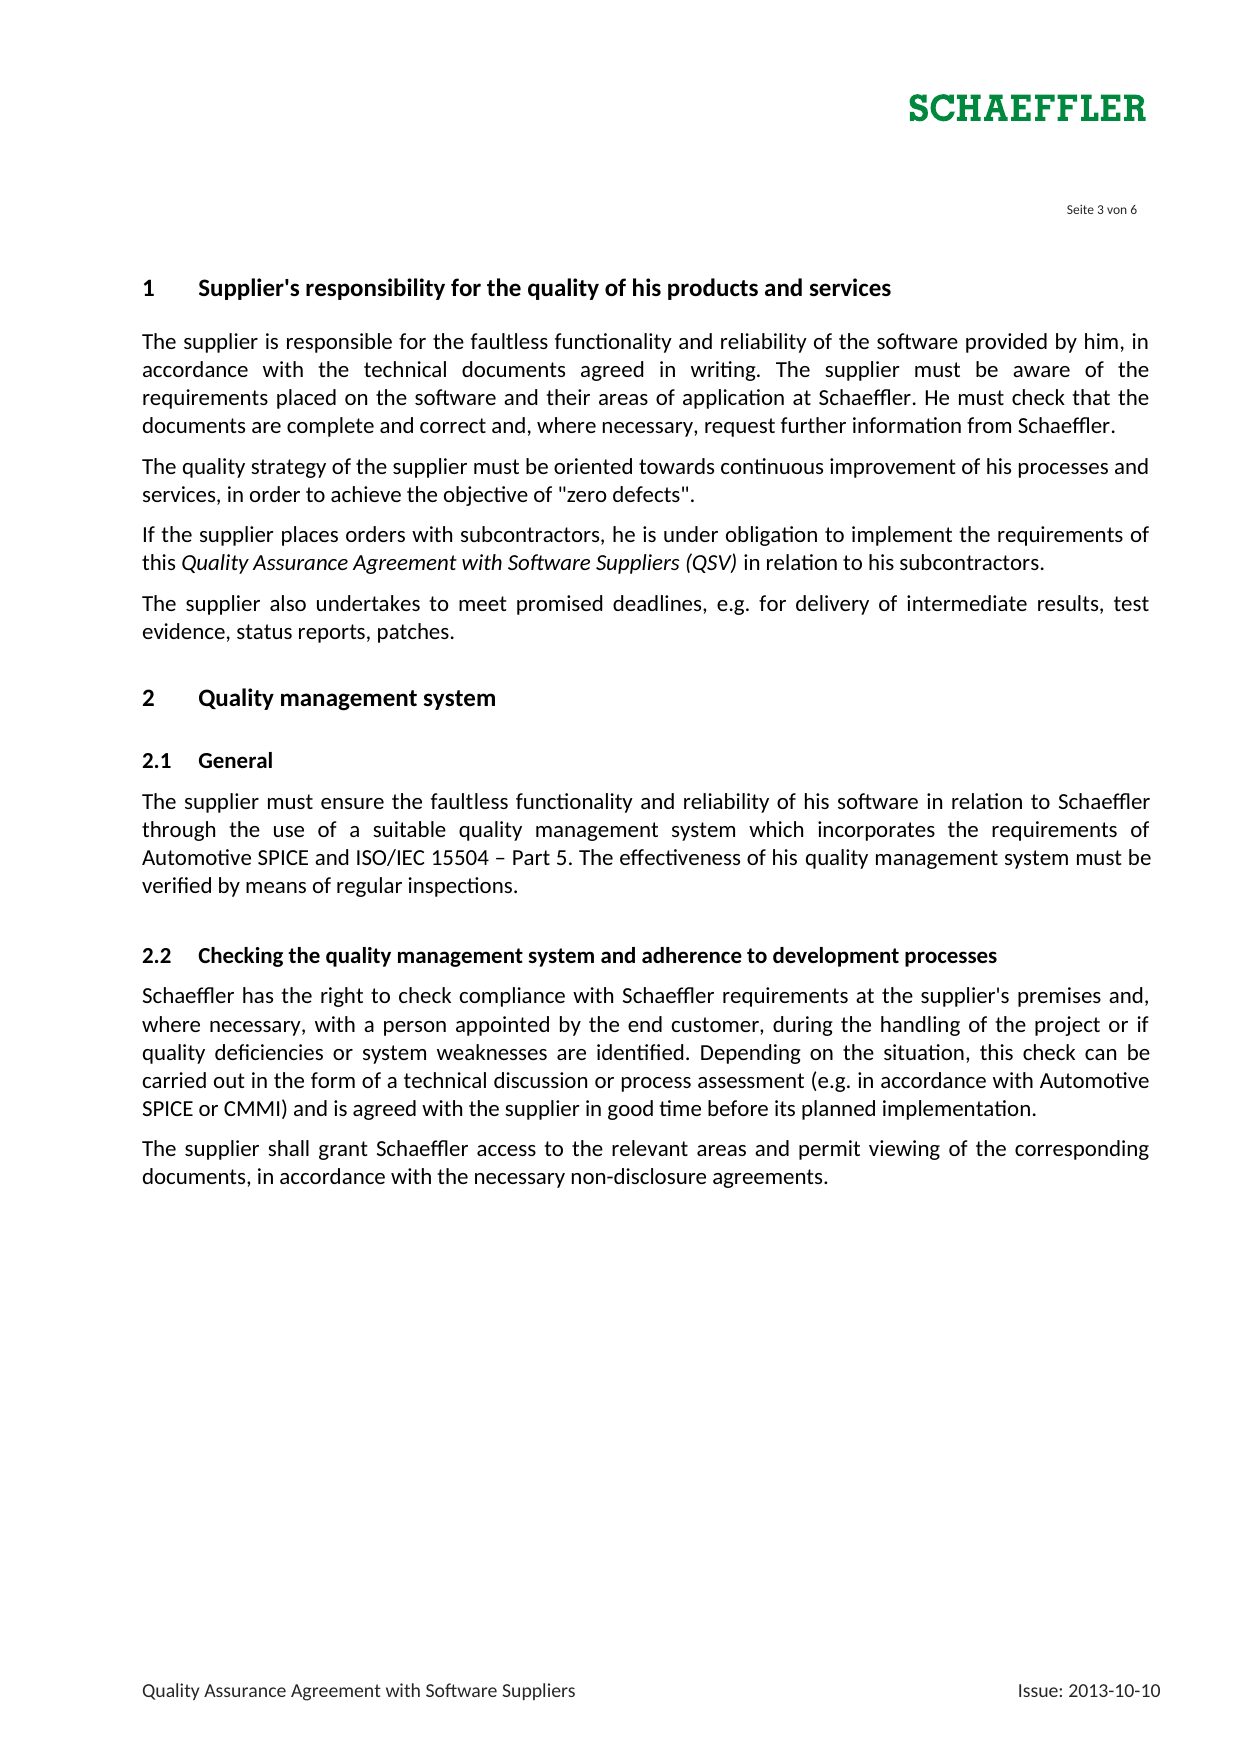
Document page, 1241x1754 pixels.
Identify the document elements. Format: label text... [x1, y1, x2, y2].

subtitle Checking the quality management system and adherence to development processes [142, 941, 1152, 969]
text The supplier also undertakes to meet promised deadlines, e.g. for delivery of intermediate results, test evidence, status reports, patches. [142, 589, 1152, 645]
text If the supplier places orders with subcontractors, he is under obligation to implement the requirements of this Quality Assurance Agreement with Software Suppliers (QSV) in relation to his subcontractors. [142, 520, 1152, 576]
text The supplier shall grant Schaeffler access to the relevant areas and permit viewing of the corresponding documents, in accordance with the necessary non-disclosure agreements. [142, 1134, 1152, 1190]
text The supplier is responsible for the faultless functionality and reliability of the software provided by him, in accordance with the technical documents agreed in writing. The supplier must be aware of the requirements placed on the software and their areas of application at Schaeffler. He must check that the documents are complete and correct and, where necessary, request further information from Schaeffler. [142, 327, 1152, 439]
text The supplier must ensure the faultless functionality and reliability of his software in relation to Schaeffler through the use of a suitable quality management system which incorporates the requirements of Automotive SPICE and ISO/IEC 15504 – Part 5. The effectiveness of his quality management system must be verified by means of regular inspections. [142, 787, 1152, 899]
subtitle General [142, 746, 1152, 774]
subtitle Supplier's responsibility for the quality of his products and services [142, 201, 1152, 302]
text Schaeffler has the right to check compliance with Schaeffler requirements at the supplier's premises and, where necessary, with a person appointed by the end customer, during the handling of the project or if quality deficiencies or system weaknesses are identified. Depending on the situation, this check can be carried out in the form of a technical discussion or process assessment (e.g. in accordance with Automotive SPICE or CMMI) and is agreed with the supplier in good time before its planned implementation. [142, 982, 1152, 1122]
subtitle Quality management system [142, 682, 1152, 713]
text The quality strategy of the supplier must be oriented towards continuous improvement of his processes and services, in order to achieve the objective of "zero defects". [142, 452, 1152, 508]
